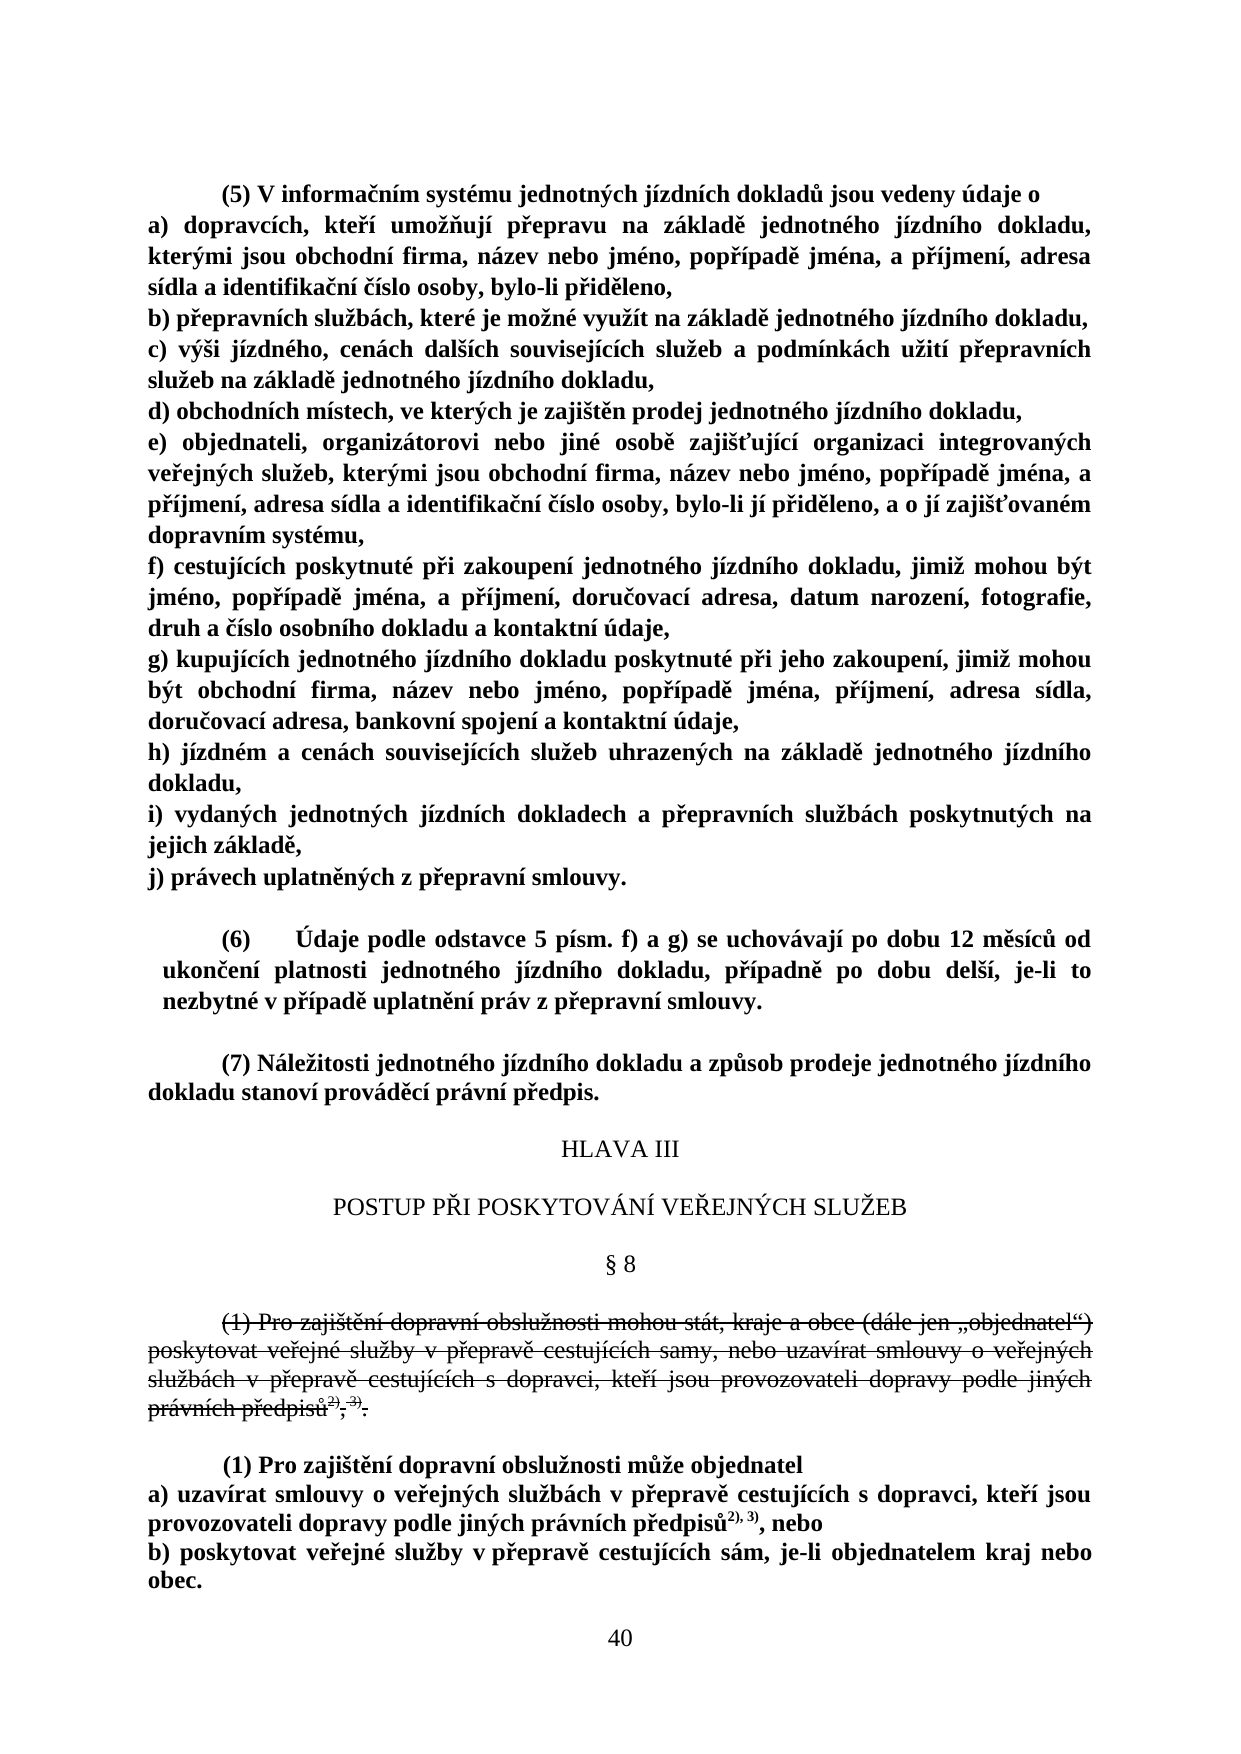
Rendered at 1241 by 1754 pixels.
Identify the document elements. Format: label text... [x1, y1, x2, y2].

text d) obchodních místech, ve kterých je zajištěn prodej jednotného jízdního dokladu, [148, 396, 1093, 425]
text (1) Pro zajištění dopravní obslužnosti mohou stát, kraje a obce (dále jen „objednatel“) poskytovat veřejné služby v přepravě cestujících samy, nebo uzavírat smlouvy o veřejných službách v přepravě cestujících s dopravci, kteří jsou provozovateli dopravy podle jiných právních předpisů2), 3). [148, 1352, 1093, 1422]
text i) vydaných jednotných jízdních dokladech a přepravních službách poskytnutých na jejich základě, [148, 799, 1093, 859]
text a) dopravcích, kteří umožňují přepravu na základě jednotného jízdního dokladu, kterými jsou obchodní firma, název nebo jméno, popřípadě jména, a příjmení, adresa sídla a identifikační číslo osoby, bylo-li přiděleno, [148, 210, 1093, 301]
text (5) V informačním systému jednotných jízdních dokladů jsou vedeny údaje o [148, 179, 1093, 207]
text c) výši jízdného, cenách dalších souvisejících služeb a podmínkách užití přepravních služeb na základě jednotného jízdního dokladu, [148, 334, 1093, 394]
text (1) Pro zajištění dopravní obslužnosti může objednatel [148, 1450, 1093, 1479]
text f) cestujících poskytnuté při zakoupení jednotného jízdního dokladu, jimiž mohou být jméno, popřípadě jména, a příjmení, doručovací adresa, datum narození, fotografie, druh a číslo osobního dokladu a kontaktní údaje, [148, 551, 1093, 642]
text HLAVA III [148, 1134, 1093, 1163]
text g) kupujících jednotného jízdního dokladu poskytnuté při jeho zakoupení, jimiž mohou být obchodní firma, název nebo jméno, popřípadě jména, příjmení, adresa sídla, doručovací adresa, bankovní spojení a kontaktní údaje, [148, 644, 1093, 735]
text (7) Náležitosti jednotného jízdního dokladu a způsob prodeje jednotného jízdního dokladu stanoví prováděcí právní předpis. [148, 1048, 1093, 1105]
text (1) Pro zajištění dopravní obslužnosti mohou stát, kraje a obce (dále jen „objednatel“) poskytovat veřejné služby v přepravě cestujících samy, nebo uzavírat smlouvy o veřejných službách v přepravě cestujících s dopravci, kteří jsou provozovateli dopravy podle jiných právních předpisů2), 3). [148, 1307, 1093, 1351]
text e) objednateli, organizátorovi nebo jiné osobě zajišťující organizaci integrovaných veřejných služeb, kterými jsou obchodní firma, název nebo jméno, popřípadě jména, a příjmení, adresa sídla a identifikační číslo osoby, bylo-li jí přiděleno, a o jí zajišťovaném dopravním systému, [148, 427, 1093, 549]
text POSTUP PŘI POSKYTOVÁNÍ VEŘEJNÝCH SLUŽEB [148, 1192, 1093, 1220]
text b) přepravních službách, které je možné využít na základě jednotného jízdního dokladu, [148, 303, 1093, 332]
text b) poskytovat veřejné služby v přepravě cestujících sám, je-li objednatelem kraj nebo obec. [148, 1537, 1093, 1594]
list Údaje podle odstavce 5 písm. f) a g) se uchovávají po dobu 12 měsíců od ukončení platnosti jednotného jízdního dokladu, případně po dobu delší, je-li to nezbytné v případě uplatnění práv z přepravní smlouvy. [162, 924, 1093, 1014]
text h) jízdném a cenách souvisejících služeb uhrazených na základě jednotného jízdního dokladu, [148, 737, 1093, 797]
text j) právech uplatněných z přepravní smlouvy. [148, 862, 1093, 890]
text a) uzavírat smlouvy o veřejných službách v přepravě cestujících s dopravci, kteří jsou provozovateli dopravy podle jiných právních předpisů2), 3), nebo [148, 1479, 1093, 1537]
text § 8 [148, 1249, 1093, 1278]
